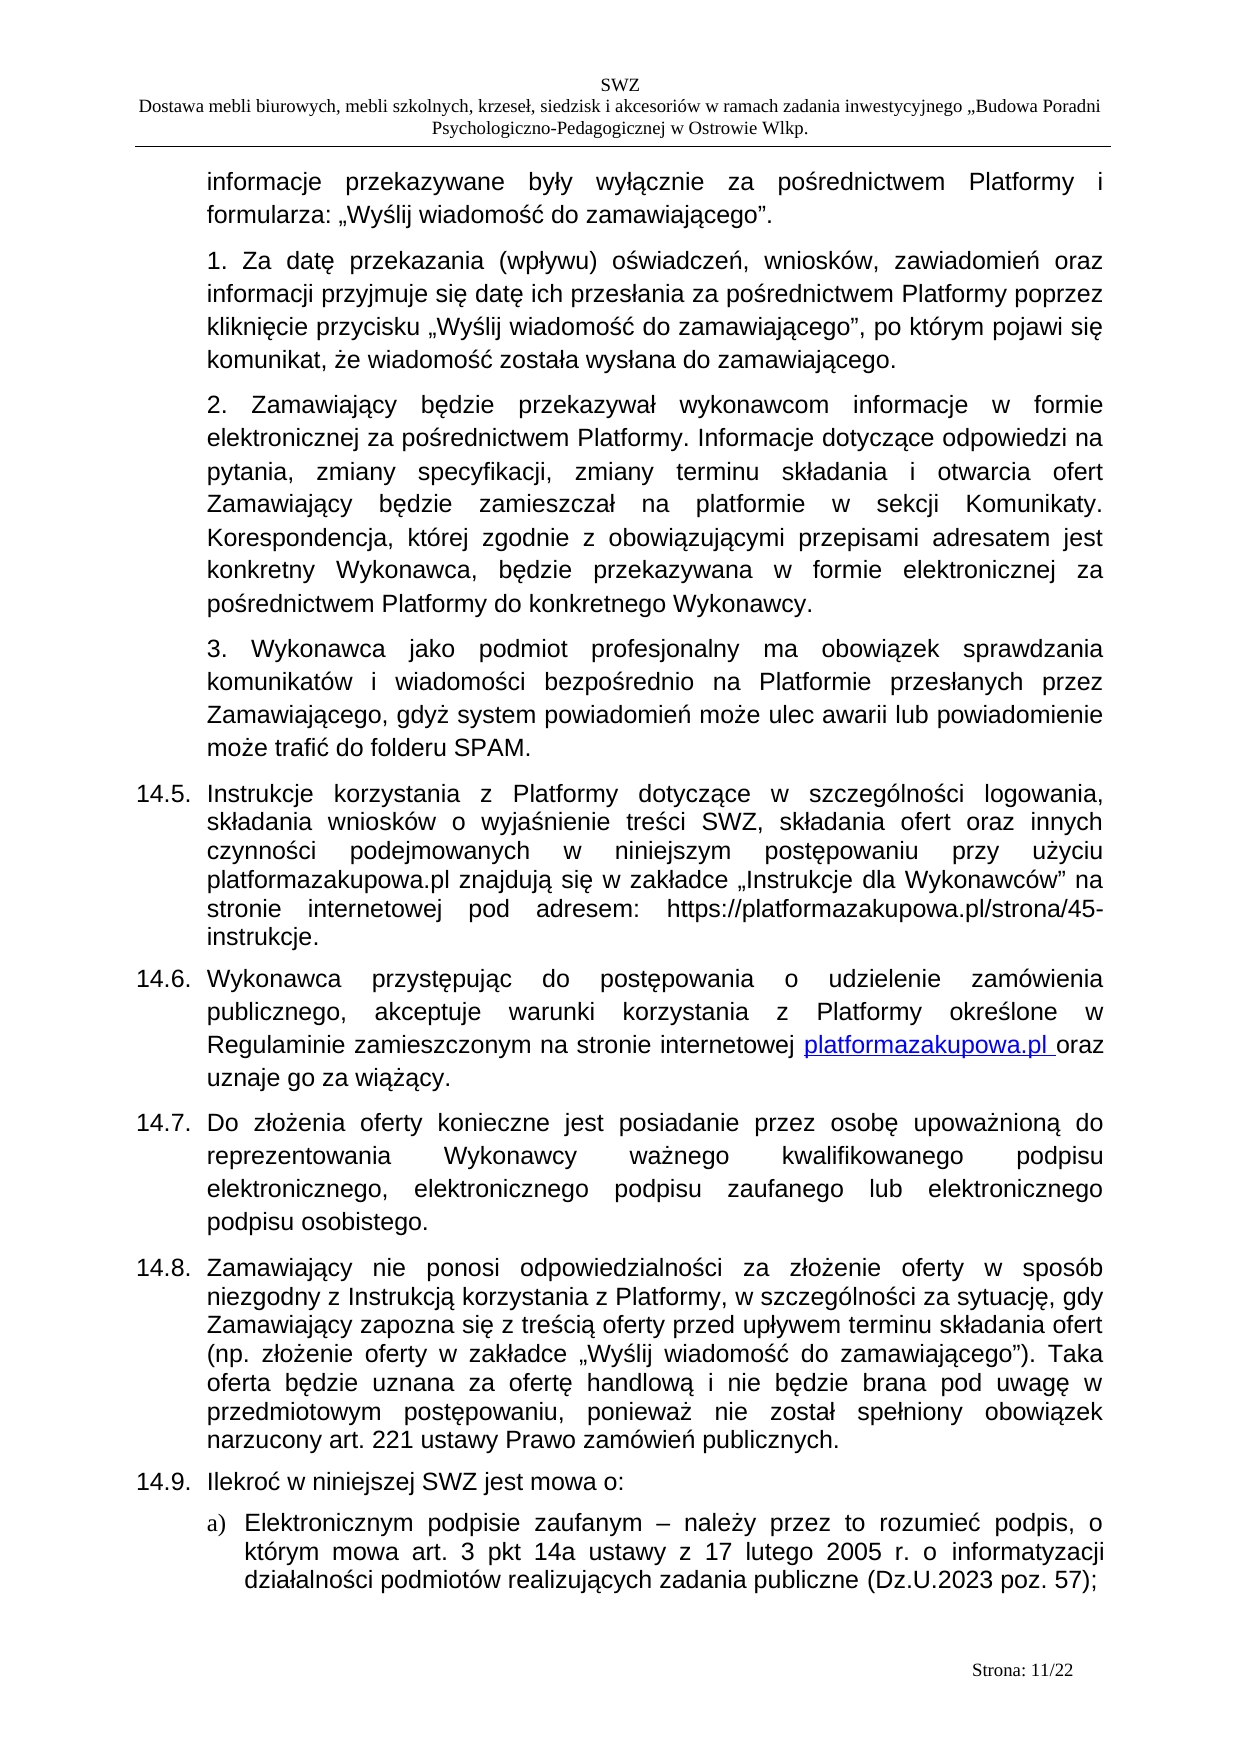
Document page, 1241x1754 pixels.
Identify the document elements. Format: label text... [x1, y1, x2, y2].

list Zamawiający nie ponosi odpowiedzialności za złożenie oferty w sposób niezgodny z Instrukcją korzystania z Platformy, w szczególności za sytuację, gdy Zamawiający zapozna się z treścią oferty przed upływem terminu składania ofert (np. złożenie oferty w zakładce „Wyślij wiadomość do zamawiającego”). Taka oferta będzie uznana za ofertę handlową i nie będzie brana pod uwagę w przedmiotowym postępowaniu, ponieważ nie został spełniony obowiązek narzucony art. 221 ustawy Prawo zamówień publicznych. [136, 1253, 1104, 1454]
subtitle 1. Za datę przekazania (wpływu) oświadczeń, wniosków, zawiadomień oraz informacji przyjmuje się datę ich przesłania za pośrednictwem Platformy poprzez kliknięcie przycisku „Wyślij wiadomość do zamawiającego”, po którym pojawi się komunikat, że wiadomość została wysłana do zamawiającego. [207, 246, 1104, 374]
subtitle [136, 167, 1104, 229]
list Elektronicznym podpisie zaufanym – należy przez to rozumieć podpis, o którym mowa art. 3 pkt 14a ustawy z 17 lutego 2005 r. o informatyzacji działalności podmiotów realizujących zadania publiczne (Dz.U.2023 poz. 57); [207, 1508, 1104, 1594]
list Instrukcje korzystania z Platformy dotyczące w szczególności logowania, składania wniosków o wyjaśnienie treści SWZ, składania ofert oraz innych czynności podejmowanych w niniejszym postępowaniu przy użyciu platformazakupowa.pl znajdują się w zakładce „Instrukcje dla Wykonawców” na stronie internetowej pod adresem: https://platformazakupowa.pl/strona/45-instrukcje. [136, 779, 1104, 951]
subtitle Do złożenia oferty konieczne jest posiadanie przez osobę upoważnioną do reprezentowania Wykonawcy ważnego kwalifikowanego podpisu elektronicznego, elektronicznego podpisu zaufanego lub elektronicznego podpisu osobistego. [136, 1108, 1104, 1236]
list Ilekroć w niniejszej SWZ jest mowa o: [136, 1467, 1104, 1495]
subtitle 2. Zamawiający będzie przekazywał wykonawcom informacje w formie elektronicznej za pośrednictwem Platformy. Informacje dotyczące odpowiedzi na pytania, zmiany specyfikacji, zmiany terminu składania i otwarcia ofert Zamawiający będzie zamieszczał na platformie w sekcji Komunikaty. Korespondencja, której zgodnie z obowiązującymi przepisami adresatem jest konkretny Wykonawca, będzie przekazywana w formie elektronicznej za pośrednictwem Platformy do konkretnego Wykonawcy. [207, 390, 1104, 617]
subtitle 3. Wykonawca jako podmiot profesjonalny ma obowiązek sprawdzania komunikatów i wiadomości bezpośrednio na Platformie przesłanych przez Zamawiającego, gdyż system powiadomień może ulec awarii lub powiadomienie może trafić do folderu SPAM. [207, 634, 1104, 762]
subtitle Wykonawca przystępując do postępowania o udzielenie zamówienia publicznego, akceptuje warunki korzystania z Platformy określone w Regulaminie zamieszczonym na stronie internetowej platformazakupowa.pl oraz uznaje go za wiążący. [136, 964, 1104, 1091]
